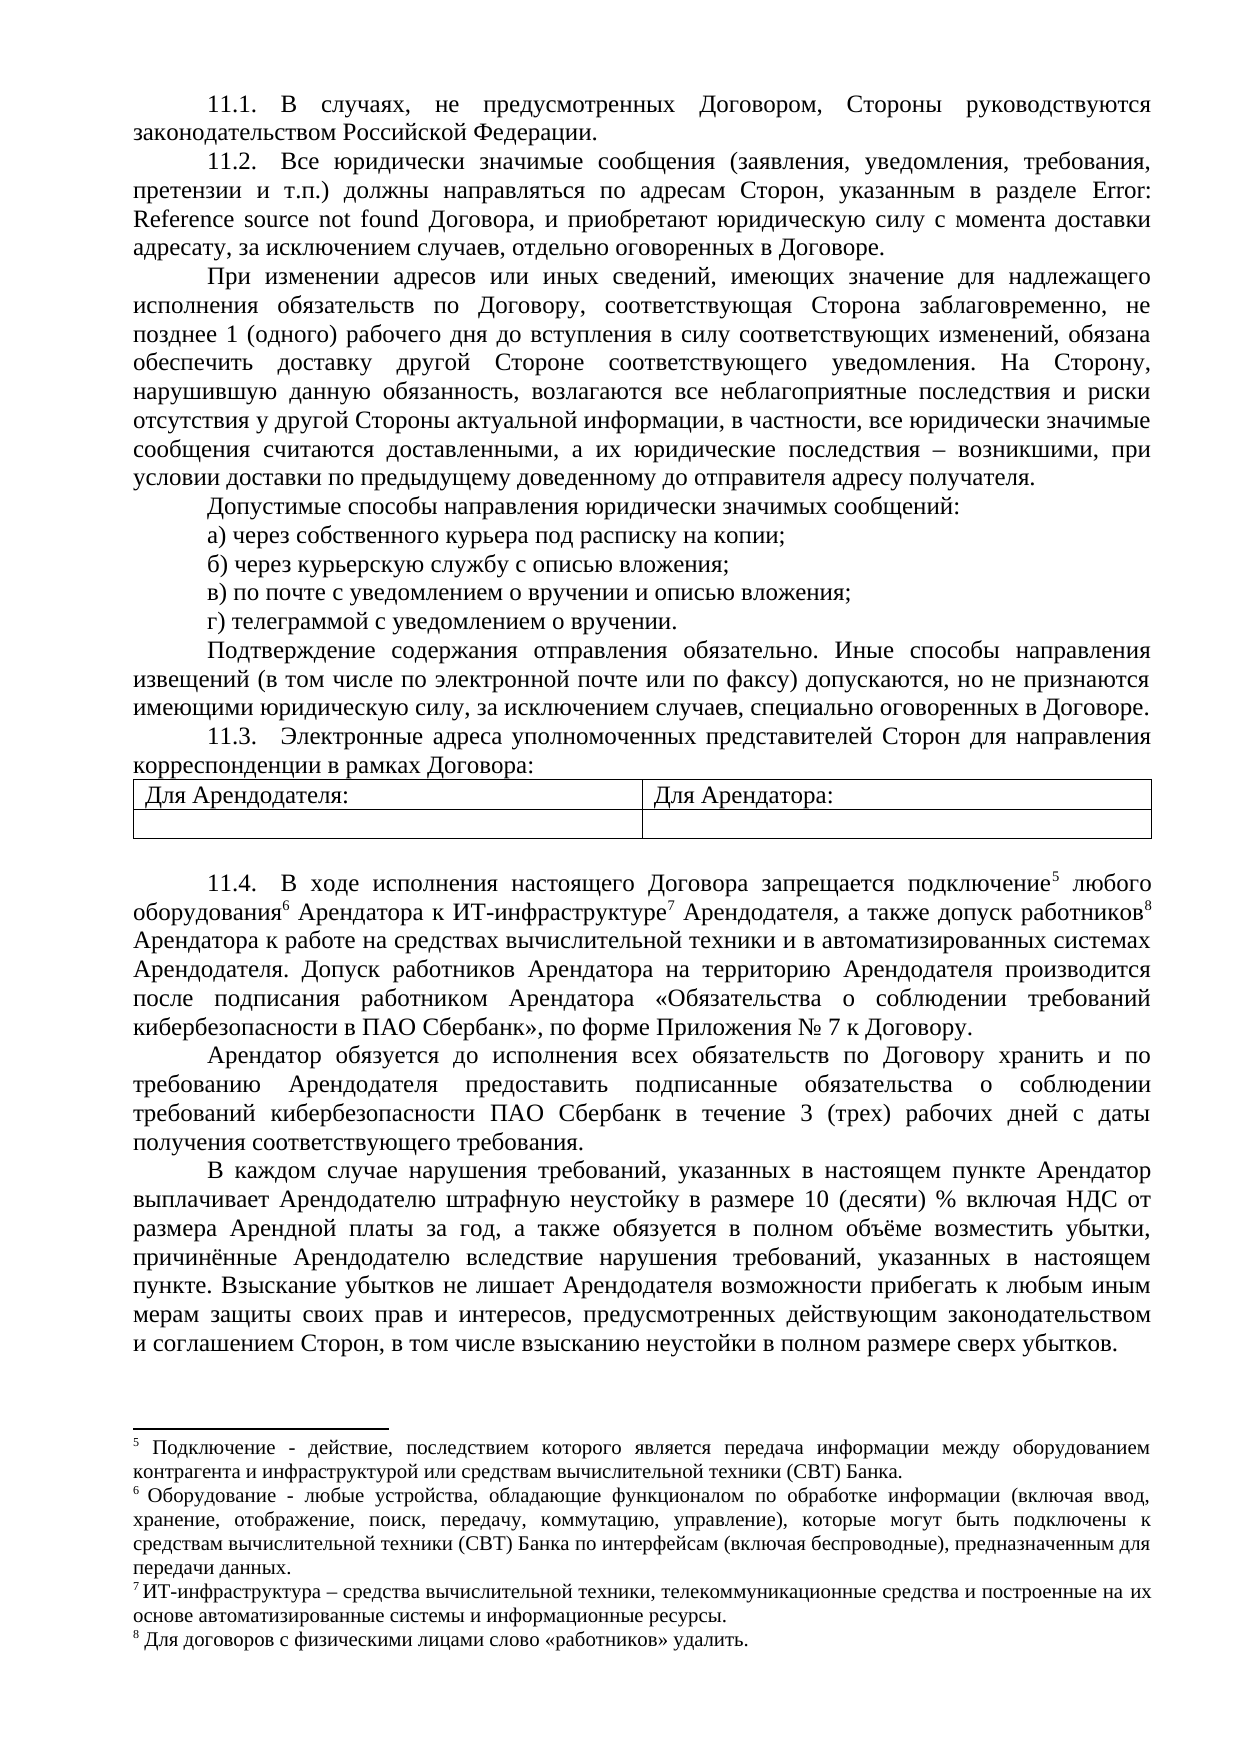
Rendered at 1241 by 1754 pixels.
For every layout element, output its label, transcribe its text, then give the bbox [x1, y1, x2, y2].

list Электронные адреса уполномоченных представителей Сторон для направления корреспонденции в рамках Договора: [133, 721, 1152, 779]
text а) через собственного курьера под расписку на копии; [133, 520, 1152, 549]
list В ходе исполнения настоящего Договора запрещается подключение любого оборудования Арендатора к ИТ-инфраструктуре Арендодателя, а также допуск работников Арендатора к работе на средствах вычислительной техники и в автоматизированных системах Арендодателя. Допуск работников Арендатора на территорию Арендодателя производится после подписания работником Арендатора «Обязательства о соблюдении требований кибербезопасности в ПАО Сбербанк», по форме Приложения № 7 к Договору. [133, 868, 1152, 1041]
text в) по почте с уведомлением о вручении и описью вложения; [133, 577, 1152, 606]
text Подтверждение содержания отправления обязательно. Иные способы направления извещений (в том числе по электронной почте или по факсу) допускаются, но не признаются имеющими юридическую силу, за исключением случаев, специально оговоренных в Договоре. [133, 635, 1152, 721]
table_cell [643, 810, 1151, 838]
table_cell [134, 810, 642, 838]
list В каждом случае нарушения требований, указанных в настоящем пункте Арендатор выплачивает Арендодателю штрафную неустойку в размере 10 (десяти) % включая НДС от размера Арендной платы за год, а также обязуется в полном объёме возместить убытки, причинённые Арендодателю вследствие нарушения требований, указанных в настоящем пункте. Взыскание убытков не лишает Арендодателя возможности прибегать к любым иным мерам защиты своих прав и интересов, предусмотренных действующим законодательством и соглашением Сторон, в том числе взысканию неустойки в полном размере сверх убытков. [133, 1156, 1152, 1357]
table_header Для Арендодателя: [134, 780, 642, 808]
text б) через курьерскую службу с описью вложения; [133, 549, 1152, 577]
table_header Для Арендатора: [643, 780, 1151, 808]
text При изменении адресов или иных сведений, имеющих значение для надлежащего исполнения обязательств по Договору, соответствующая Сторона заблаговременно, не позднее 1 (одного) рабочего дня до вступления в силу соответствующих изменений, обязана обеспечить доставку другой Стороне соответствующего уведомления. На Сторону, нарушившую данную обязанность, возлагаются все неблагоприятные последствия и риски отсутствия у другой Стороны актуальной информации, в частности, все юридически значимые сообщения считаются доставленными, а их юридические последствия – возникшими, при условии доставки по предыдущему доведенному до отправителя адресу получателя. [133, 261, 1152, 491]
list В случаях, не предусмотренных Договором, Стороны руководствуются законодательством Российской Федерации. [133, 89, 1152, 146]
list Арендатор обязуется до исполнения всех обязательств по Договору хранить и по требованию Арендодателя предоставить подписанные обязательства о соблюдении требований кибербезопасности ПАО Сбербанк в течение 3 (трех) рабочих дней с даты получения соответствующего требования. [133, 1041, 1152, 1156]
text Допустимые способы направления юридически значимых сообщений: [133, 491, 1152, 520]
text г) телеграммой с уведомлением о вручении. [133, 606, 1152, 635]
